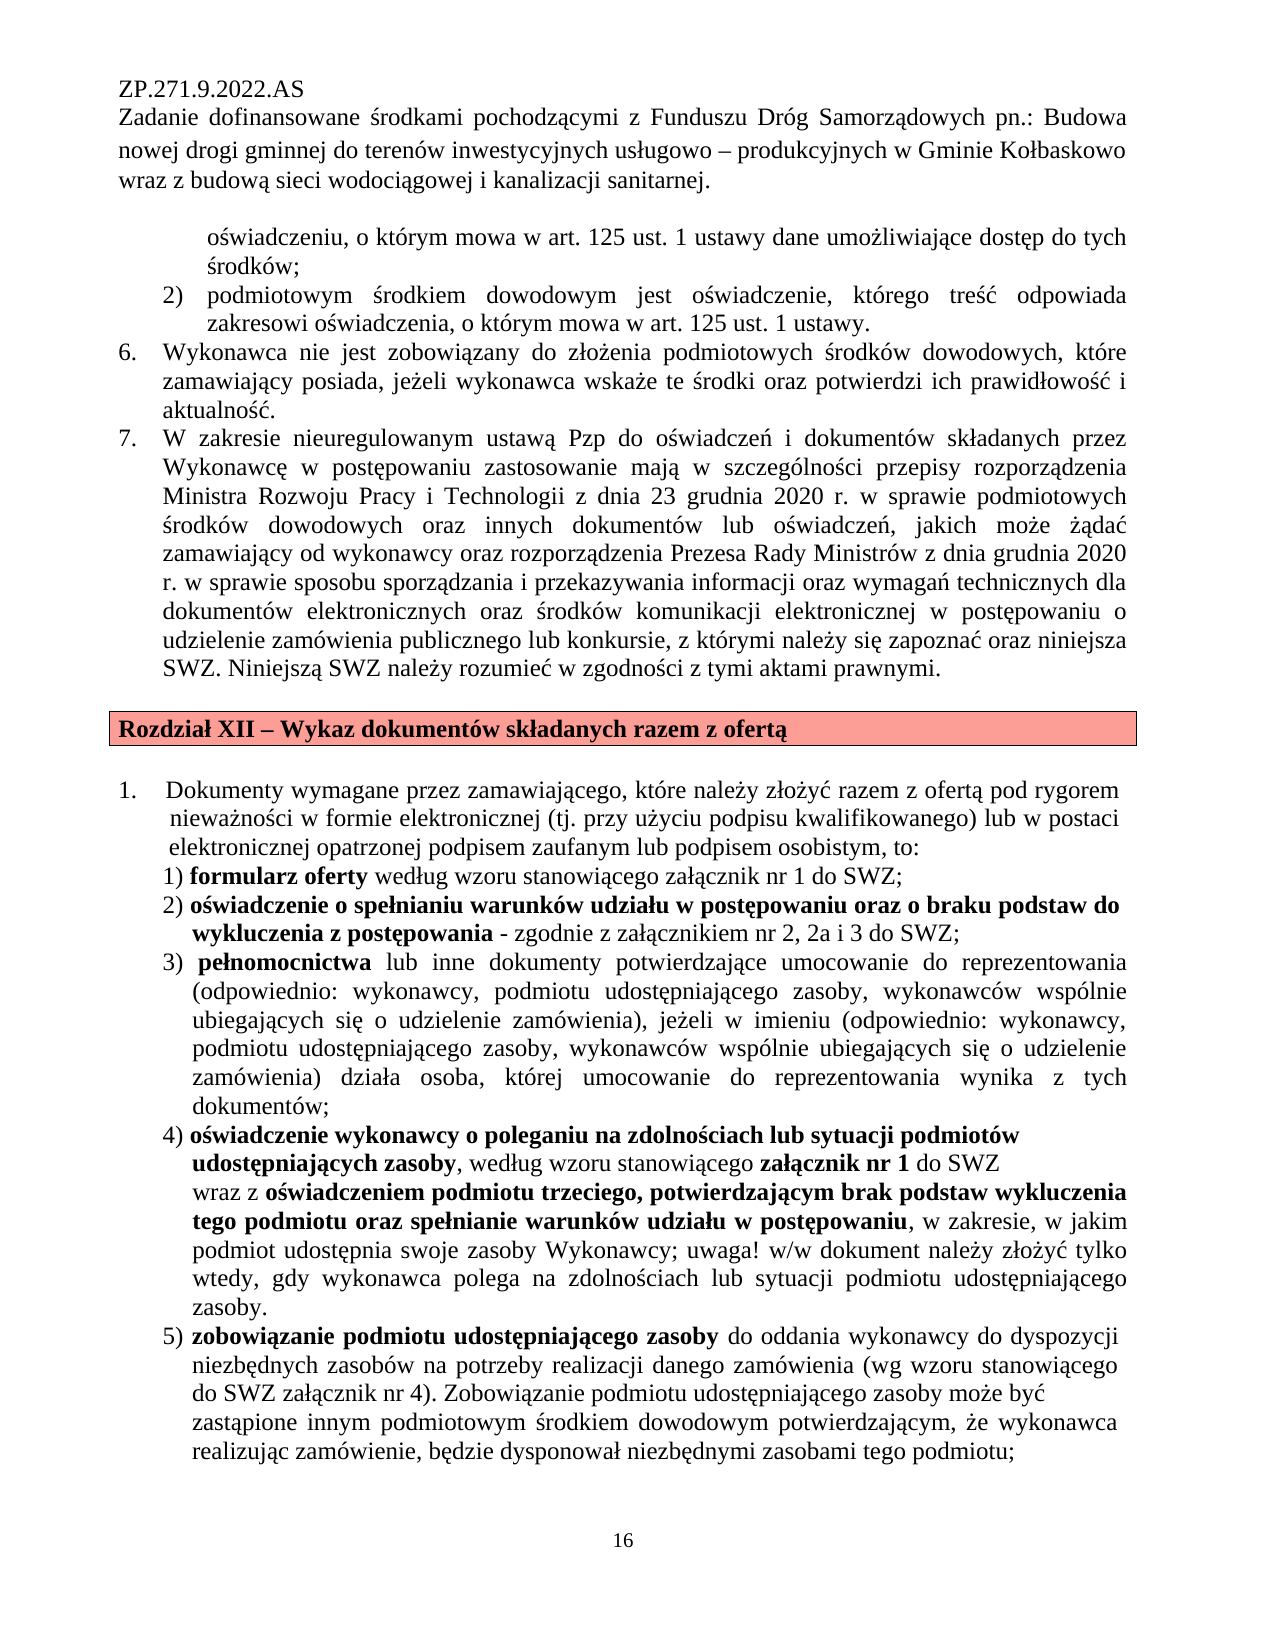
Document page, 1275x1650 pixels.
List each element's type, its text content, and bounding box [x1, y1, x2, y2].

text 5) zobowiązanie podmiotu udostępniającego zasoby do oddania wykonawcy do dyspozycji niezbędnych zasobów na potrzeby realizacji danego zamówienia (wg wzoru stanowiącego do SWZ załącznik nr 4). Zobowiązanie podmiotu udostępniającego zasoby może być zastąpione innym podmiotowym środkiem dowodowym potwierdzającym, że wykonawca realizując zamówienie, będzie dysponował niezbędnymi zasobami tego podmiotu; [118, 1321, 1127, 1465]
list Wykonawca nie jest zobowiązany do złożenia podmiotowych środków dowodowych, które zamawiający posiada, jeżeli wykonawca wskaże te środki oraz potwierdzi ich prawidłowość i aktualność. [118, 337, 1127, 423]
text 3) pełnomocnictwa lub inne dokumenty potwierdzające umocowanie do reprezentowania (odpowiednio: wykonawcy, podmiotu udostępniającego zasoby, wykonawców wspólnie ubiegających się o udzielenie zamówienia), jeżeli w imieniu (odpowiednio: wykonawcy, podmiotu udostępniającego zasoby, wykonawców wspólnie ubiegających się o udzielenie zamówienia) działa osoba, której umocowanie do reprezentowania wynika z tych dokumentów; [118, 947, 1127, 1120]
text 2) oświadczenie o spełnianiu warunków udziału w postępowaniu oraz o braku podstaw do wykluczenia z postępowania - zgodnie z załącznikiem nr 2, 2a i 3 do SWZ; [118, 890, 1127, 947]
text 1) formularz oferty według wzoru stanowiącego załącznik nr 1 do SWZ; [118, 861, 1127, 890]
text 1. Dokumenty wymagane przez zamawiającego, które należy złożyć razem z ofertą pod rygorem nieważności w formie elektronicznej (tj. przy użyciu podpisu kwalifikowanego) lub w postaci elektronicznej opatrzonej podpisem zaufanym lub podpisem osobistym, to: [118, 775, 1127, 861]
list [162, 222, 1127, 280]
list W zakresie nieuregulowanym ustawą Pzp do oświadczeń i dokumentów składanych przez Wykonawcę w postępowaniu zastosowanie mają w szczególności przepisy rozporządzenia Ministra Rozwoju Pracy i Technologii z dnia 23 grudnia 2020 r. w sprawie podmiotowych środków dowodowych oraz innych dokumentów lub oświadczeń, jakich może żądać zamawiający od wykonawcy oraz rozporządzenia Prezesa Rady Ministrów z dnia grudnia 2020 r. w sprawie sposobu sporządzania i przekazywania informacji oraz wymagań technicznych dla dokumentów elektronicznych oraz środków komunikacji elektronicznej w postępowaniu o udzielenie zamówienia publicznego lub konkursie, z którymi należy się zapoznać oraz niniejsza SWZ. Niniejszą SWZ należy rozumieć w zgodności z tymi aktami prawnymi. [118, 423, 1127, 682]
text Rozdział XII – Wykaz dokumentów składanych razem z ofertą [110, 712, 1136, 745]
text wraz z oświadczeniem podmiotu trzeciego, potwierdzającym brak podstaw wykluczenia tego podmiotu oraz spełnianie warunków udziału w postępowaniu, w zakresie, w jakim podmiot udostępnia swoje zasoby Wykonawcy; uwaga! w/w dokument należy złożyć tylko wtedy, gdy wykonawca polega na zdolnościach lub sytuacji podmiotu udostępniającego zasoby. [118, 1177, 1127, 1321]
list podmiotowym środkiem dowodowym jest oświadczenie, którego treść odpowiada zakresowi oświadczenia, o którym mowa w art. 125 ust. 1 ustawy. [162, 280, 1127, 337]
text 4) oświadczenie wykonawcy o poleganiu na zdolnościach lub sytuacji podmiotów udostępniających zasoby, według wzoru stanowiącego załącznik nr 1 do SWZ [118, 1120, 1127, 1177]
